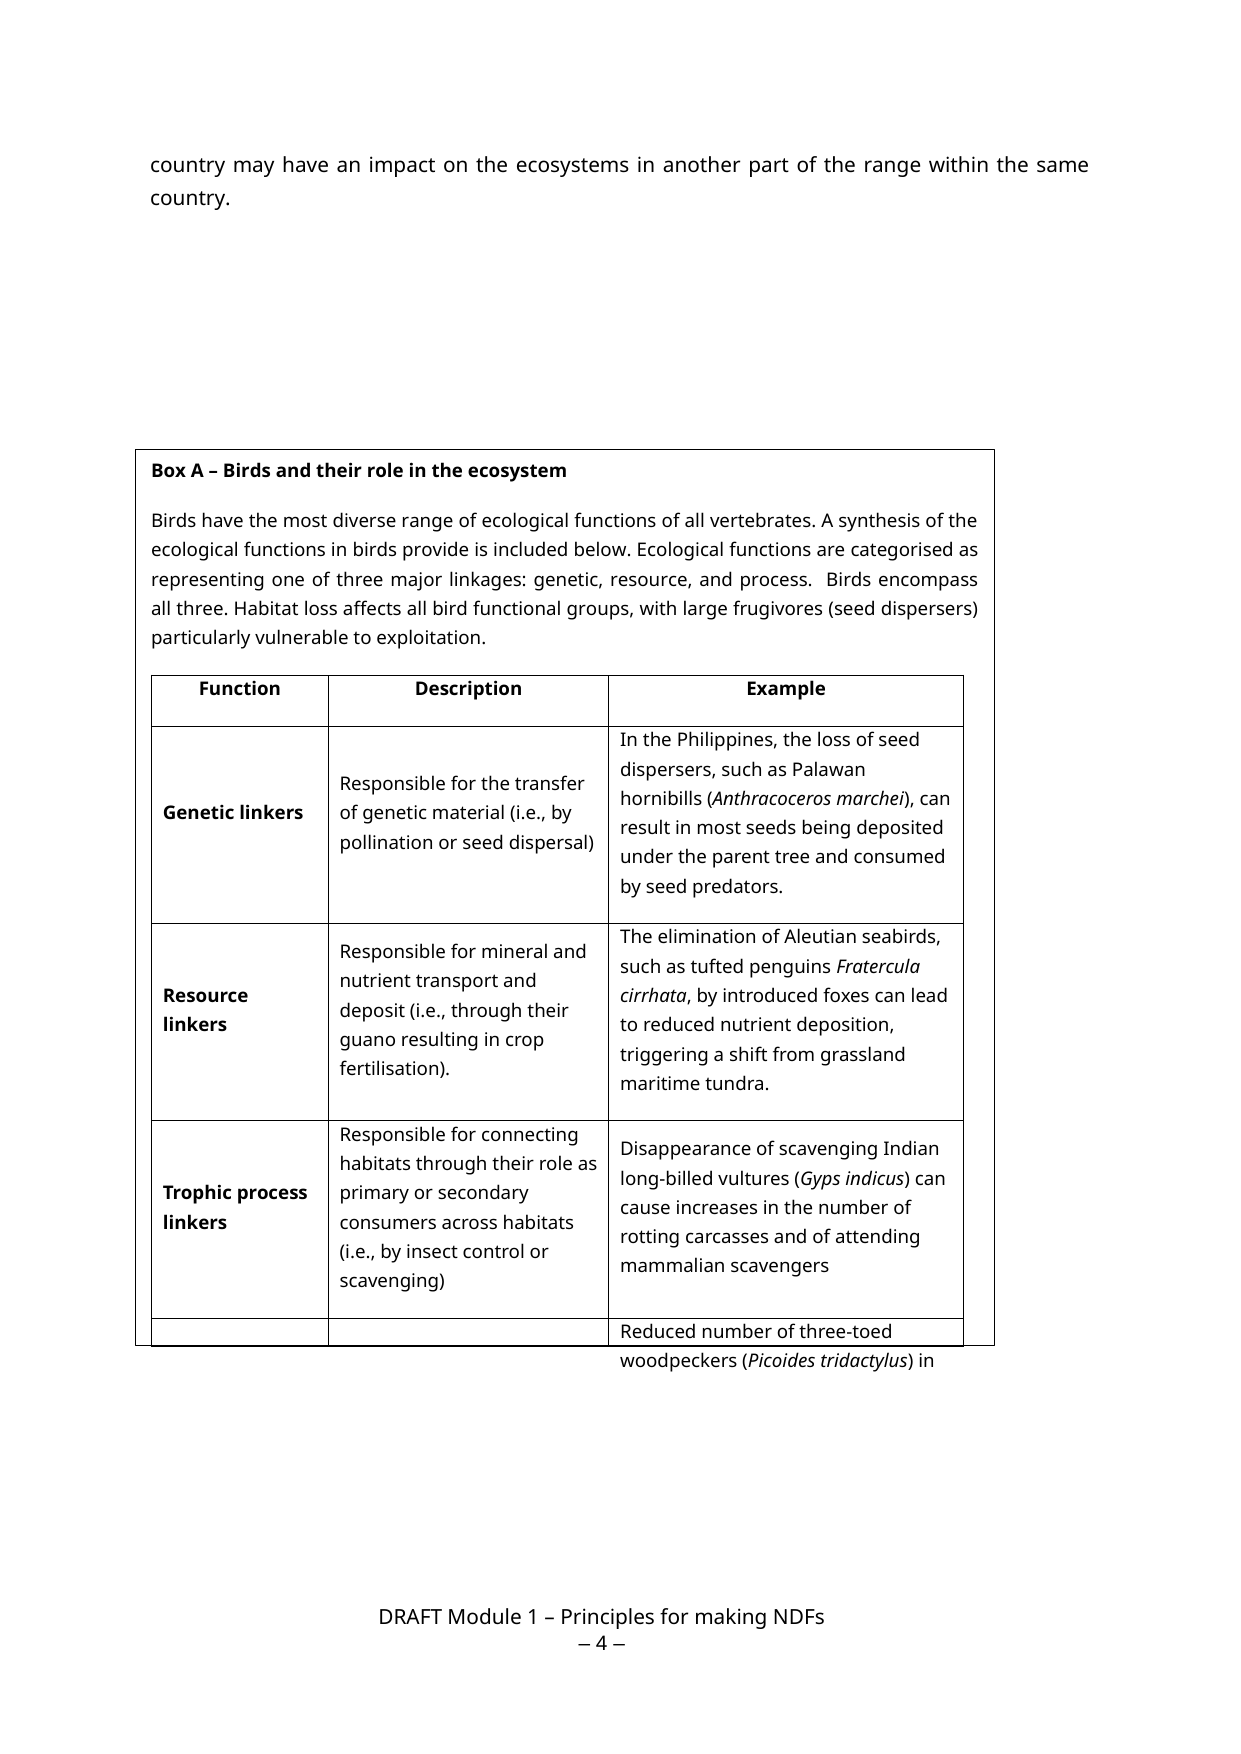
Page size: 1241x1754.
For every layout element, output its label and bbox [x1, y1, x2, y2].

text [150, 150, 1090, 211]
